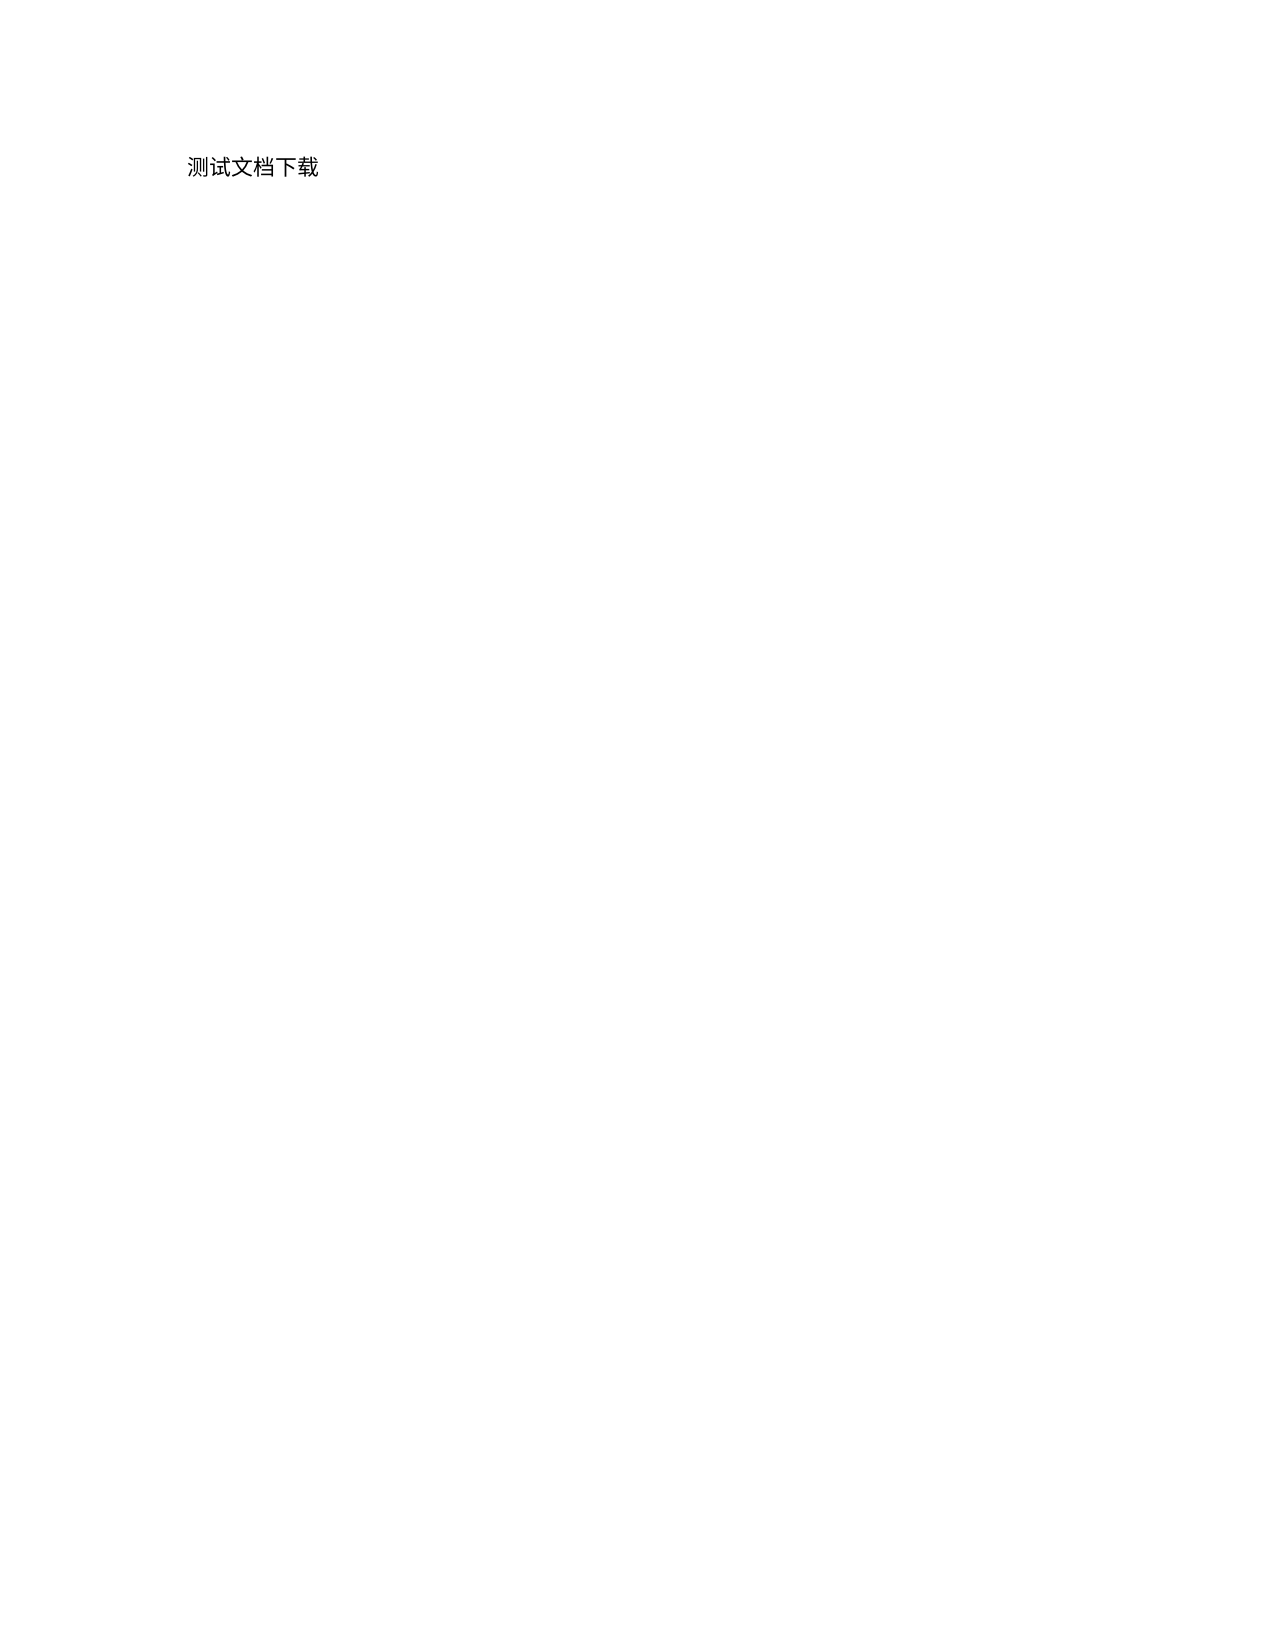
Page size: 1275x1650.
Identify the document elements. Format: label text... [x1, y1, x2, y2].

text 测试文档下载 [187, 150, 1087, 182]
